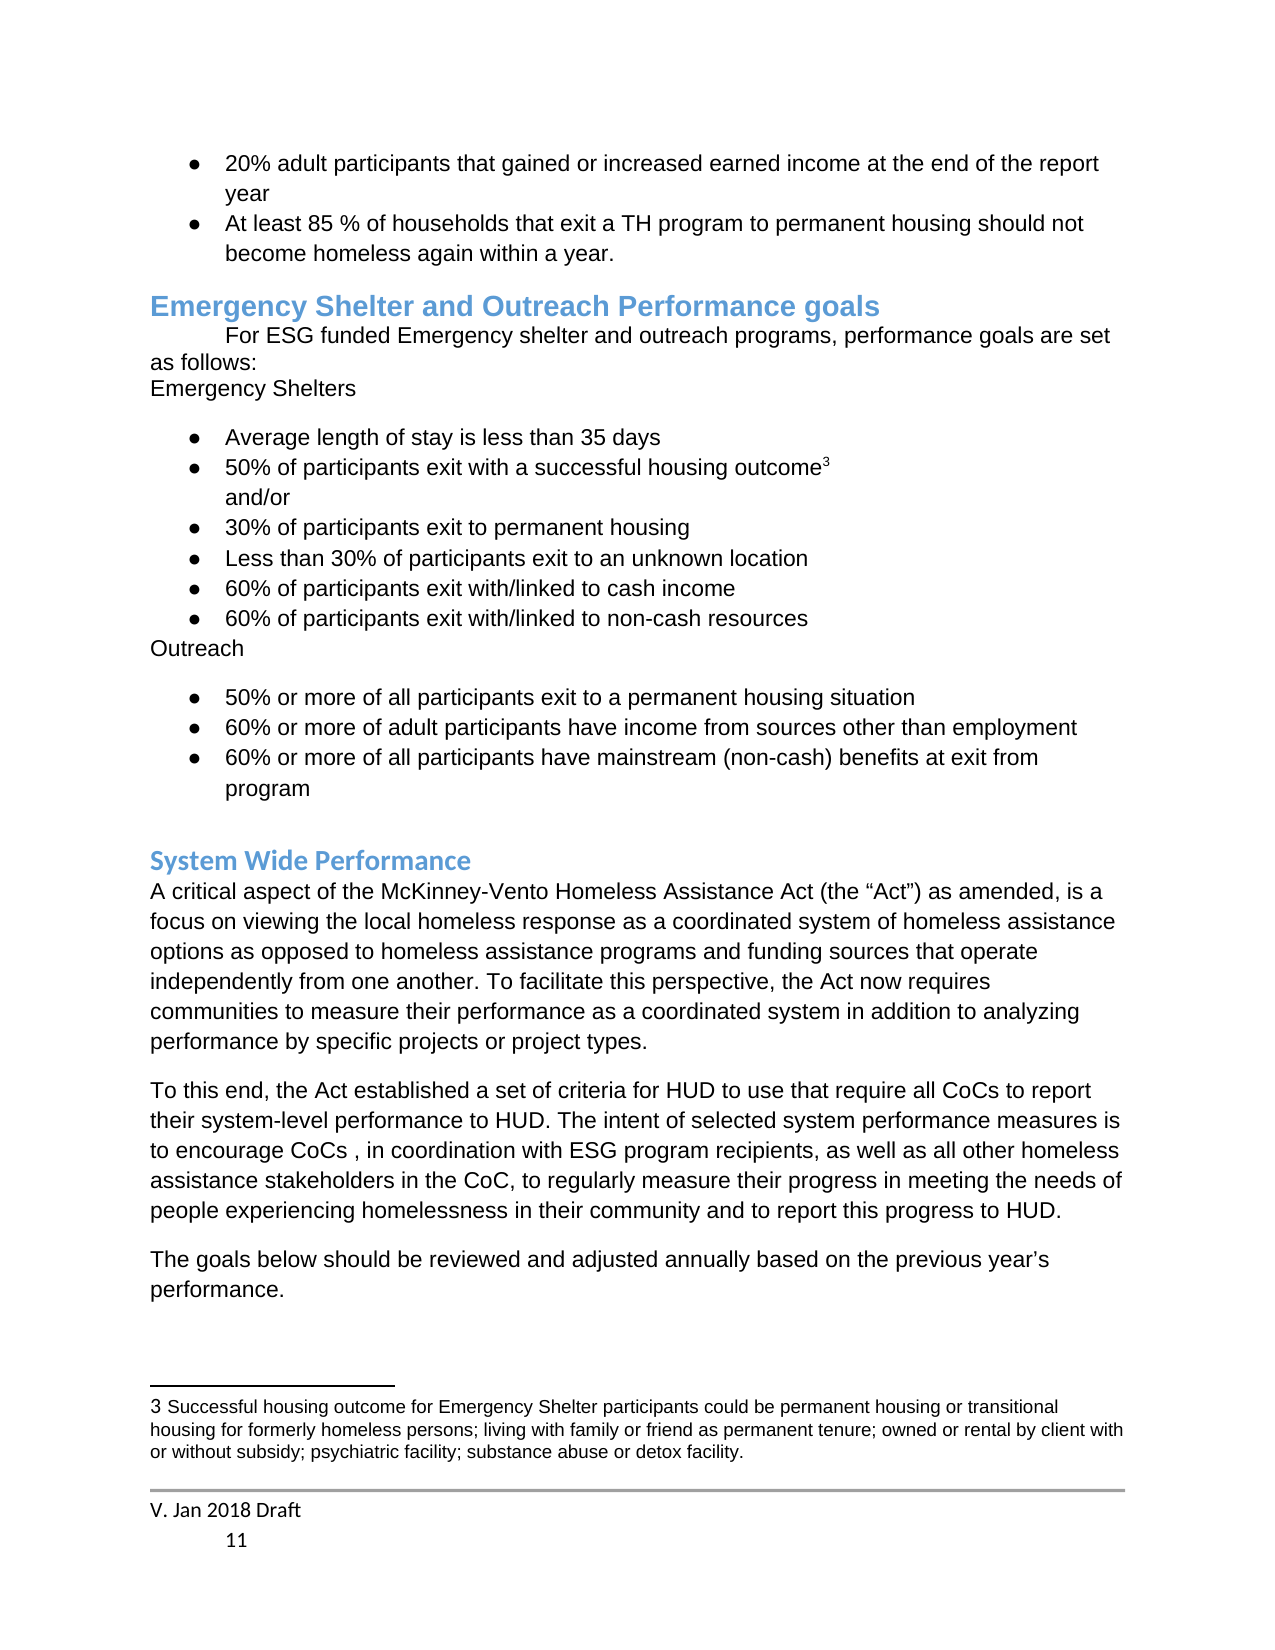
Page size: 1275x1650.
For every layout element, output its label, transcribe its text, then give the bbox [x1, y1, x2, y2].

list 30% of participants exit to permanent housing [187, 514, 1125, 541]
list 50% or more of all participants exit to a permanent housing situation [187, 684, 1125, 710]
list 60% or more of all participants have mainstream (non-cash) benefits at exit from program [187, 744, 1125, 801]
subtitle System Wide Performance [150, 842, 1125, 878]
list Less than 30% of participants exit to an unknown location [187, 544, 1125, 571]
list Average length of stay is less than 35 days [187, 424, 1125, 450]
text The goals below should be reviewed and adjusted annually based on the previous year’s performance. [150, 1246, 1125, 1302]
list 50% of participants exit with a successful housing outcome [187, 454, 1125, 480]
list 60% or more of adult participants have income from sources other than employment [187, 714, 1125, 741]
text For ESG funded Emergency shelter and outreach programs, performance goals are set as follows: [150, 322, 1125, 375]
list 20% adult participants that gained or increased earned income at the end of the report year [187, 150, 1125, 206]
list 60% of participants exit with/linked to non-cash resources [187, 605, 1125, 631]
list 60% of participants exit with/linked to cash income [187, 575, 1125, 601]
text A critical aspect of the McKinney-Vento Homeless Assistance Act (the “Act”) as amended, is a focus on viewing the local homeless response as a coordinated system of homeless assistance options as opposed to homeless assistance programs and funding sources that operate independently from one another. To facilitate this perspective, the Act now requires communities to measure their performance as a coordinated system in addition to analyzing performance by specific projects or project types. [150, 878, 1125, 1054]
subtitle Emergency Shelter and Outreach Performance goals [150, 289, 1125, 322]
text and/or [150, 484, 1125, 511]
text To this end, the Act established a set of criteria for HUD to use that require all CoCs to report their system-level performance to HUD. The intent of selected system performance measures is to encourage CoCs , in coordination with ESG program recipients, as well as all other homeless assistance stakeholders in the CoC, to regularly measure their progress in meeting the needs of people experiencing homelessness in their community and to report this progress to HUD. [150, 1077, 1125, 1223]
text Emergency Shelters [150, 375, 1125, 401]
text Outreach [150, 635, 1125, 662]
list At least 85 % of households that exit a TH program to permanent housing should not become homeless again within a year. [187, 210, 1125, 266]
